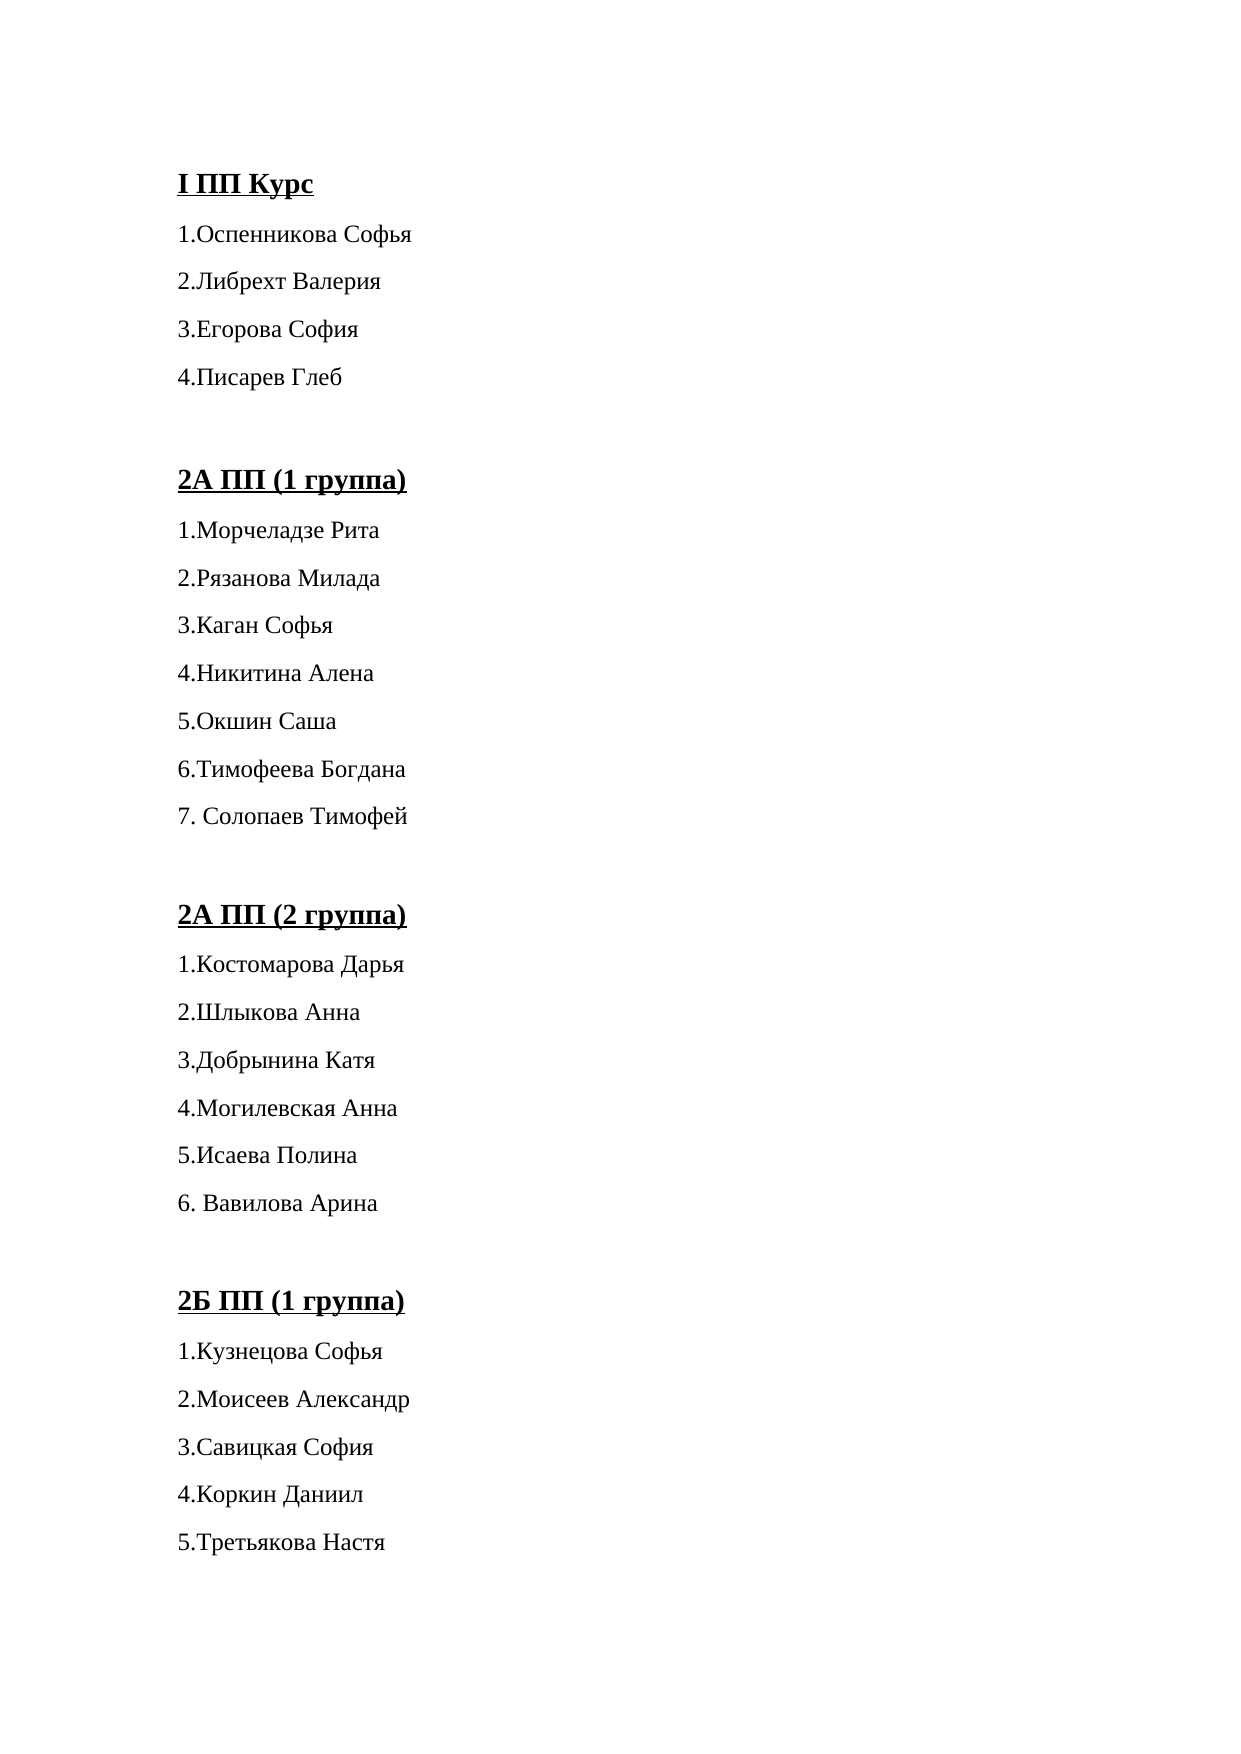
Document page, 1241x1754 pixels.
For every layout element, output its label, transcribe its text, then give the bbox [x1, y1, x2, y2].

text 1.Оспенникова Софья [177, 219, 1152, 247]
text 7. Солопаев Тимофей [177, 801, 1152, 830]
text 3.Каган Софья [177, 611, 1152, 639]
text 5.Исаева Полина [177, 1140, 1152, 1169]
text 4.Могилевская Анна [177, 1093, 1152, 1121]
text 4.Никитина Алена [177, 658, 1152, 687]
text 2.Шлыкова Анна [177, 997, 1152, 1026]
text 3.Егорова София [177, 314, 1152, 343]
text 5.Третьякова Настя [177, 1527, 1152, 1556]
text 1.Кузнецова Софья [177, 1336, 1152, 1365]
text 2Б ПП (1 группа) [177, 1283, 1152, 1317]
text 5.Окшин Саша [177, 706, 1152, 735]
text 4.Коркин Даниил [177, 1479, 1152, 1508]
text 2А ПП (1 группа) [177, 462, 1152, 496]
text I ПП Курс [177, 166, 1152, 199]
text 3.Савицкая София [177, 1432, 1152, 1461]
text 1.Костомарова Дарья [177, 949, 1152, 978]
text 4.Писарев Глеб [177, 362, 1152, 391]
text 2.Моисеев Александр [177, 1384, 1152, 1413]
text 6.Тимофеева Богдана [177, 754, 1152, 782]
text 2А ПП (2 группа) [177, 897, 1152, 930]
text 6. Вавилова Арина [177, 1188, 1152, 1217]
text 1.Морчеладзе Рита [177, 515, 1152, 544]
text 3.Добрынина Катя [177, 1045, 1152, 1074]
text 2.Рязанова Милада [177, 563, 1152, 592]
text 2.Либрехт Валерия [177, 266, 1152, 295]
